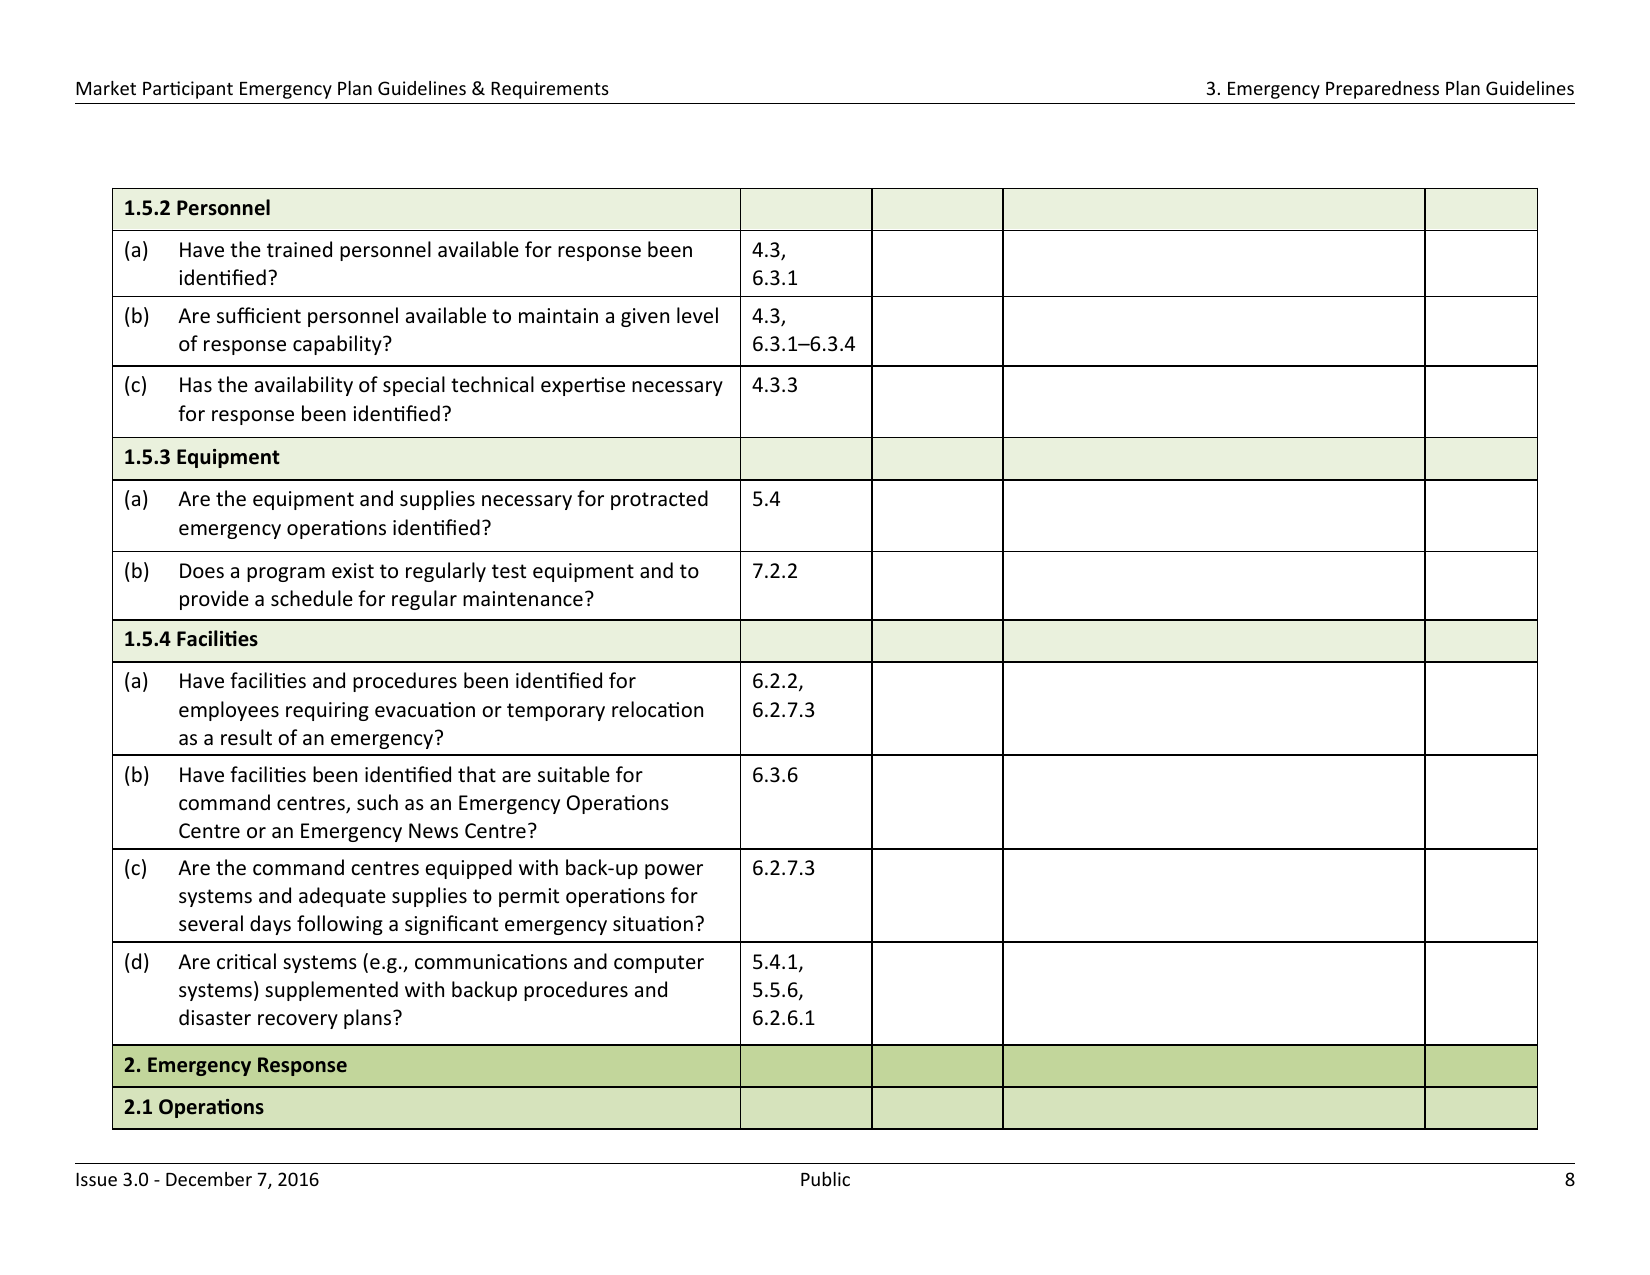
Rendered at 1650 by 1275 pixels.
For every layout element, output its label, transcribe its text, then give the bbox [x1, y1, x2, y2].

table_cell (a) Have facilities and procedures been identified for employees requiring evacuation or temporary relocation as a result of an emergency? [113, 663, 740, 754]
table_cell [741, 1046, 871, 1086]
table_cell [873, 621, 1002, 661]
table_cell (c) Are the command centres equipped with back-up power systems and adequate supplies to permit operations for several days following a significant emergency situation? [113, 850, 740, 941]
table_cell [1426, 367, 1537, 437]
table_cell 4.3, 6.3.1 [741, 231, 871, 296]
table_cell [1004, 481, 1424, 551]
table_cell [1004, 943, 1424, 1044]
table_cell (b) Are sufficient personnel available to maintain a given level of response capability? [113, 297, 740, 365]
table_cell [1426, 1088, 1537, 1128]
table_cell [1426, 481, 1537, 551]
table_cell [1004, 663, 1424, 754]
table_cell 4.3, 6.3.1–6.3.4 [741, 297, 871, 365]
table_cell (b) Does a program exist to regularly test equipment and to provide a schedule for regular maintenance? [113, 552, 740, 619]
table_cell [1426, 756, 1537, 848]
table_cell [1004, 297, 1424, 365]
table_cell [1004, 367, 1424, 437]
table_cell [873, 1046, 1002, 1086]
table_cell [741, 621, 871, 661]
table_cell (d) Are critical systems (e.g., communications and computer systems) supplemented with backup procedures and disaster recovery plans? [113, 943, 740, 1044]
table_cell [1426, 189, 1537, 229]
table_cell 1.5.4 Facilities [113, 621, 740, 661]
table_cell 6.2.2, 6.2.7.3 [741, 663, 871, 754]
table_cell (a) Are the equipment and supplies necessary for protracted emergency operations identified? [113, 481, 740, 551]
table_cell [1426, 297, 1537, 365]
table_cell [1004, 438, 1424, 479]
table_cell [1426, 850, 1537, 941]
table_cell [1426, 943, 1537, 1044]
table_cell [741, 438, 871, 479]
table_cell [1426, 552, 1537, 619]
table_cell [1004, 231, 1424, 296]
table_cell [1426, 438, 1537, 479]
table_cell [873, 231, 1002, 296]
table_cell 2.1 Operations [113, 1088, 740, 1128]
table_cell 7.2.2 [741, 552, 871, 619]
table_cell [1426, 231, 1537, 296]
table_cell [741, 1088, 871, 1128]
table_cell [873, 552, 1002, 619]
table_cell (a) Have the trained personnel available for response been identified? [113, 231, 740, 296]
table_cell 5.4.1, 5.5.6, 6.2.6.1 [741, 943, 871, 1044]
table_cell [1004, 552, 1424, 619]
table_cell 6.2.7.3 [741, 850, 871, 941]
table_cell [1426, 663, 1537, 754]
table_cell (b) Have facilities been identified that are suitable for command centres, such as an Emergency Operations Centre or an Emergency News Centre? [113, 756, 740, 848]
table_cell 6.3.6 [741, 756, 871, 848]
table_cell [1004, 1088, 1424, 1128]
table_cell [1426, 621, 1537, 661]
table_cell [873, 756, 1002, 848]
table_cell 4.3.3 [741, 367, 871, 437]
table_cell [873, 481, 1002, 551]
table_cell [873, 367, 1002, 437]
table_cell 1.5.3 Equipment [113, 438, 740, 479]
table_cell (c) Has the availability of special technical expertise necessary for response been identified? [113, 367, 740, 437]
table_cell [873, 663, 1002, 754]
table_cell 1.5.2 Personnel [113, 189, 740, 229]
table_cell 5.4 [741, 481, 871, 551]
table_cell [873, 297, 1002, 365]
table_cell [1004, 621, 1424, 661]
table_cell [1004, 189, 1424, 229]
table_cell 2. Emergency Response [113, 1046, 740, 1086]
table_cell [741, 189, 871, 229]
table_cell [1004, 850, 1424, 941]
table_cell [873, 1088, 1002, 1128]
table_cell [1426, 1046, 1537, 1086]
table_cell [873, 189, 1002, 229]
table_cell [873, 850, 1002, 941]
table_cell [1004, 756, 1424, 848]
table_cell [873, 438, 1002, 479]
table_cell [1004, 1046, 1424, 1086]
table_cell [873, 943, 1002, 1044]
